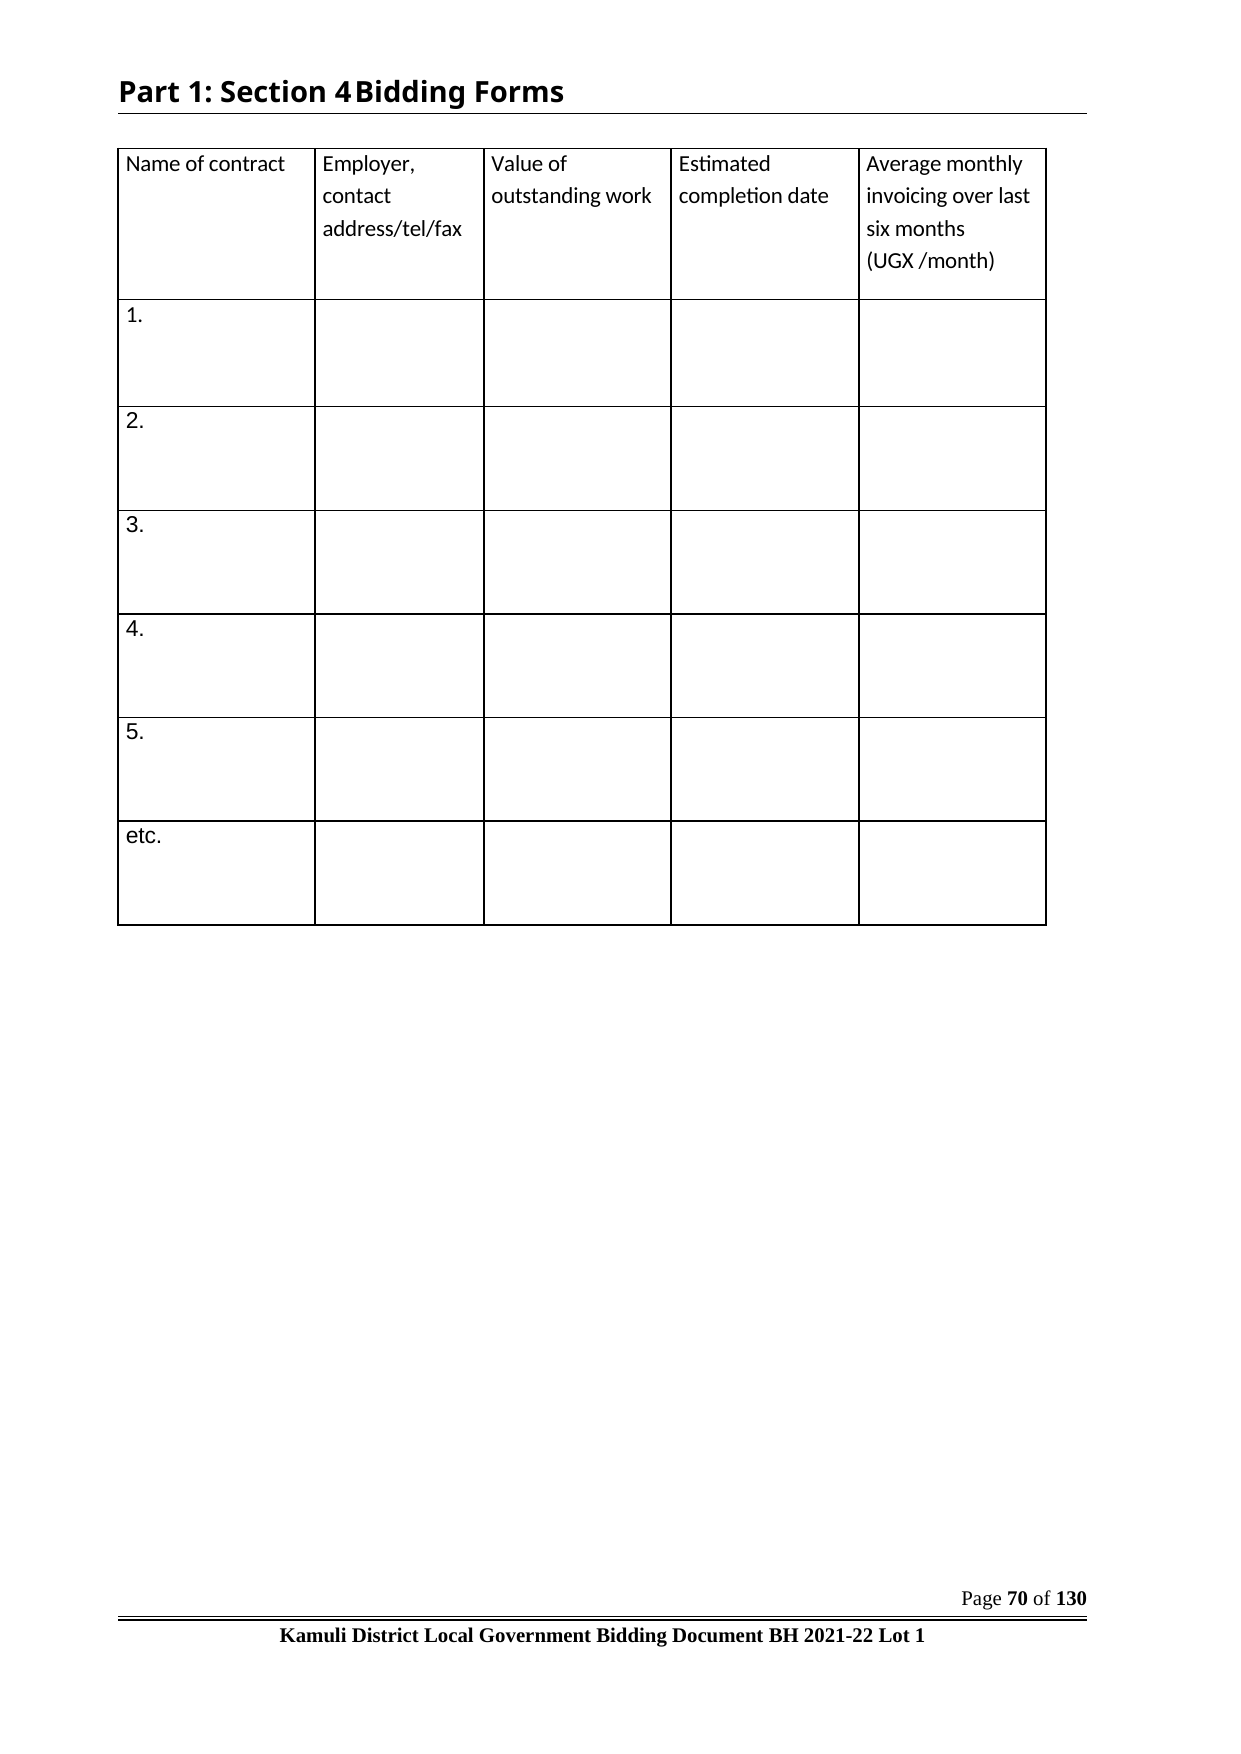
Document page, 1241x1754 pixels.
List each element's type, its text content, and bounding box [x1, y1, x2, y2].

table_cell 5. [119, 718, 314, 820]
table_header Average monthly invoicing over last six months (UGX /month) [860, 149, 1045, 298]
table_cell [672, 718, 858, 820]
table_cell [860, 300, 1045, 406]
table_cell [672, 615, 858, 717]
table_cell [316, 300, 483, 406]
table_cell 3. [119, 511, 314, 613]
table_cell [860, 615, 1045, 717]
table_cell [860, 407, 1045, 509]
table_cell [316, 822, 483, 924]
table_cell [860, 718, 1045, 820]
table_cell [672, 822, 858, 924]
table_cell [485, 822, 670, 924]
table_cell 4. [119, 615, 314, 717]
table_cell [485, 615, 670, 717]
table_header Name of contract [119, 149, 314, 298]
table_cell [860, 822, 1045, 924]
table_cell 2. [119, 407, 314, 509]
table_cell [485, 407, 670, 509]
table_cell [672, 407, 858, 509]
table_cell [485, 718, 670, 820]
table_cell [316, 511, 483, 613]
table_cell [316, 407, 483, 509]
table_cell etc. [119, 822, 314, 924]
table_cell [672, 511, 858, 613]
table_cell [672, 300, 858, 406]
table_cell [860, 511, 1045, 613]
table_cell [316, 615, 483, 717]
table_cell 1. [119, 300, 314, 406]
table_cell [485, 300, 670, 406]
table_header Employer, contact address/tel/fax [316, 149, 483, 298]
table_cell [316, 718, 483, 820]
table_cell [485, 511, 670, 613]
table_header Estimated completion date [672, 149, 858, 298]
table_header Value of outstanding work [485, 149, 670, 298]
